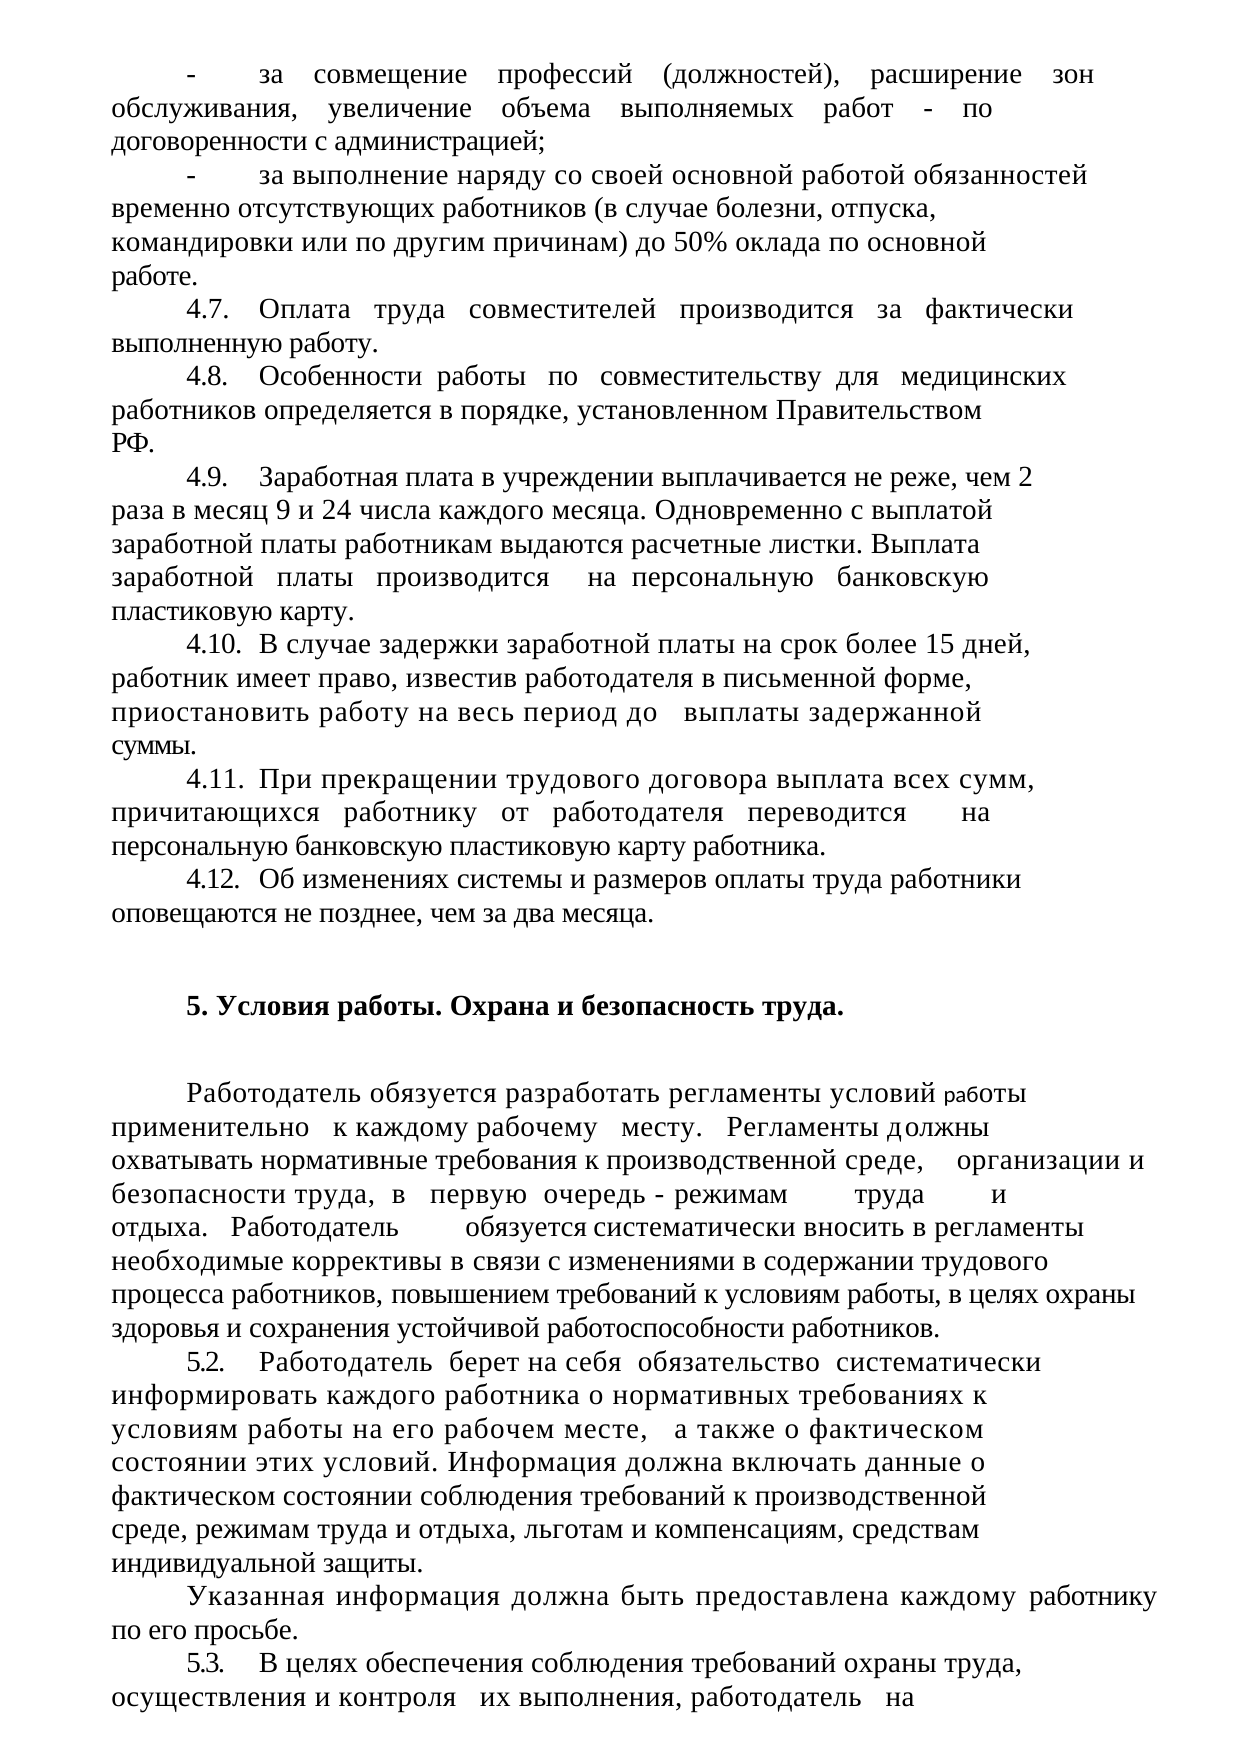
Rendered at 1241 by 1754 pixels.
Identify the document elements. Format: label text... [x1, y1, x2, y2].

text 5.2. Работодатель берет на себя обязательство систематически информировать каждого работника о нормативных требованиях к условиям работы на его рабочем месте, а также о фактическом состоянии этих условий. Информация должна включать данные о фактическом состоянии соблюдения требований к производственной среде, режимам труда и отдыха, льготам и компенсациям, средствам индивидуальной защиты. [111, 1344, 1157, 1578]
list за совмещение профессий (должностей), расширение зон обслуживания, увеличение объема выполняемых работ - по договоренности с администрацией; [111, 56, 1157, 157]
text 4.8. Особенности работы по совместительству для медицинских работников определяется в порядке, установленном Правительством РФ. [111, 358, 1157, 459]
list за выполнение наряду со своей основной работой обязанностей временно отсутствующих работников (в случае болезни, отпуска, командировки или по другим причинам) до 50% оклада по основной работе. [111, 157, 1157, 291]
text 4.7. Оплата труда совместителей производится за фактически выполненную работу. [111, 291, 1157, 358]
text Работодатель обязуется разработать регламенты условий работы применительно к каждому рабочему месту. Регламенты должны охватывать нормативные требования к производственной среде, организации и безопасности труда, в первую очередь - режимам труда и отдыха. Работодатель обязуется систематически вносить в регламенты необходимые коррективы в связи с изменениями в содержании трудового процесса работников, повышением требований к условиям работы, в целях охраны здоровья и сохранения устойчивой работоспособности работников. [111, 1075, 1157, 1344]
list При прекращении трудового договора выплата всех сумм, причитающихся работнику от работодателя переводится на персональную банковскую пластиковую карту работника. [111, 761, 1157, 861]
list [111, 1646, 1157, 1713]
text 5. Условия работы. Охрана и безопасность труда. [111, 988, 1157, 1021]
text 4.9. Заработная плата в учреждении выплачивается не реже, чем 2 раза в месяц 9 и 24 числа каждого месяца. Одновременно с выплатой заработной платы работникам выдаются расчетные листки. Выплата заработной платы производится на персональную банковскую пластиковую карту. [111, 459, 1157, 627]
text Указанная информация должна быть предоставлена каждому работнику по его просьбе. [111, 1578, 1157, 1646]
list Об изменениях системы и размеров оплаты труда работники оповещаются не позднее, чем за два месяца. [111, 861, 1157, 928]
list В случае задержки заработной платы на срок более 15 дней, работник имеет право, известив работодателя в письменной форме, приостановить работу на весь период до выплаты задержанной суммы. [111, 627, 1157, 761]
